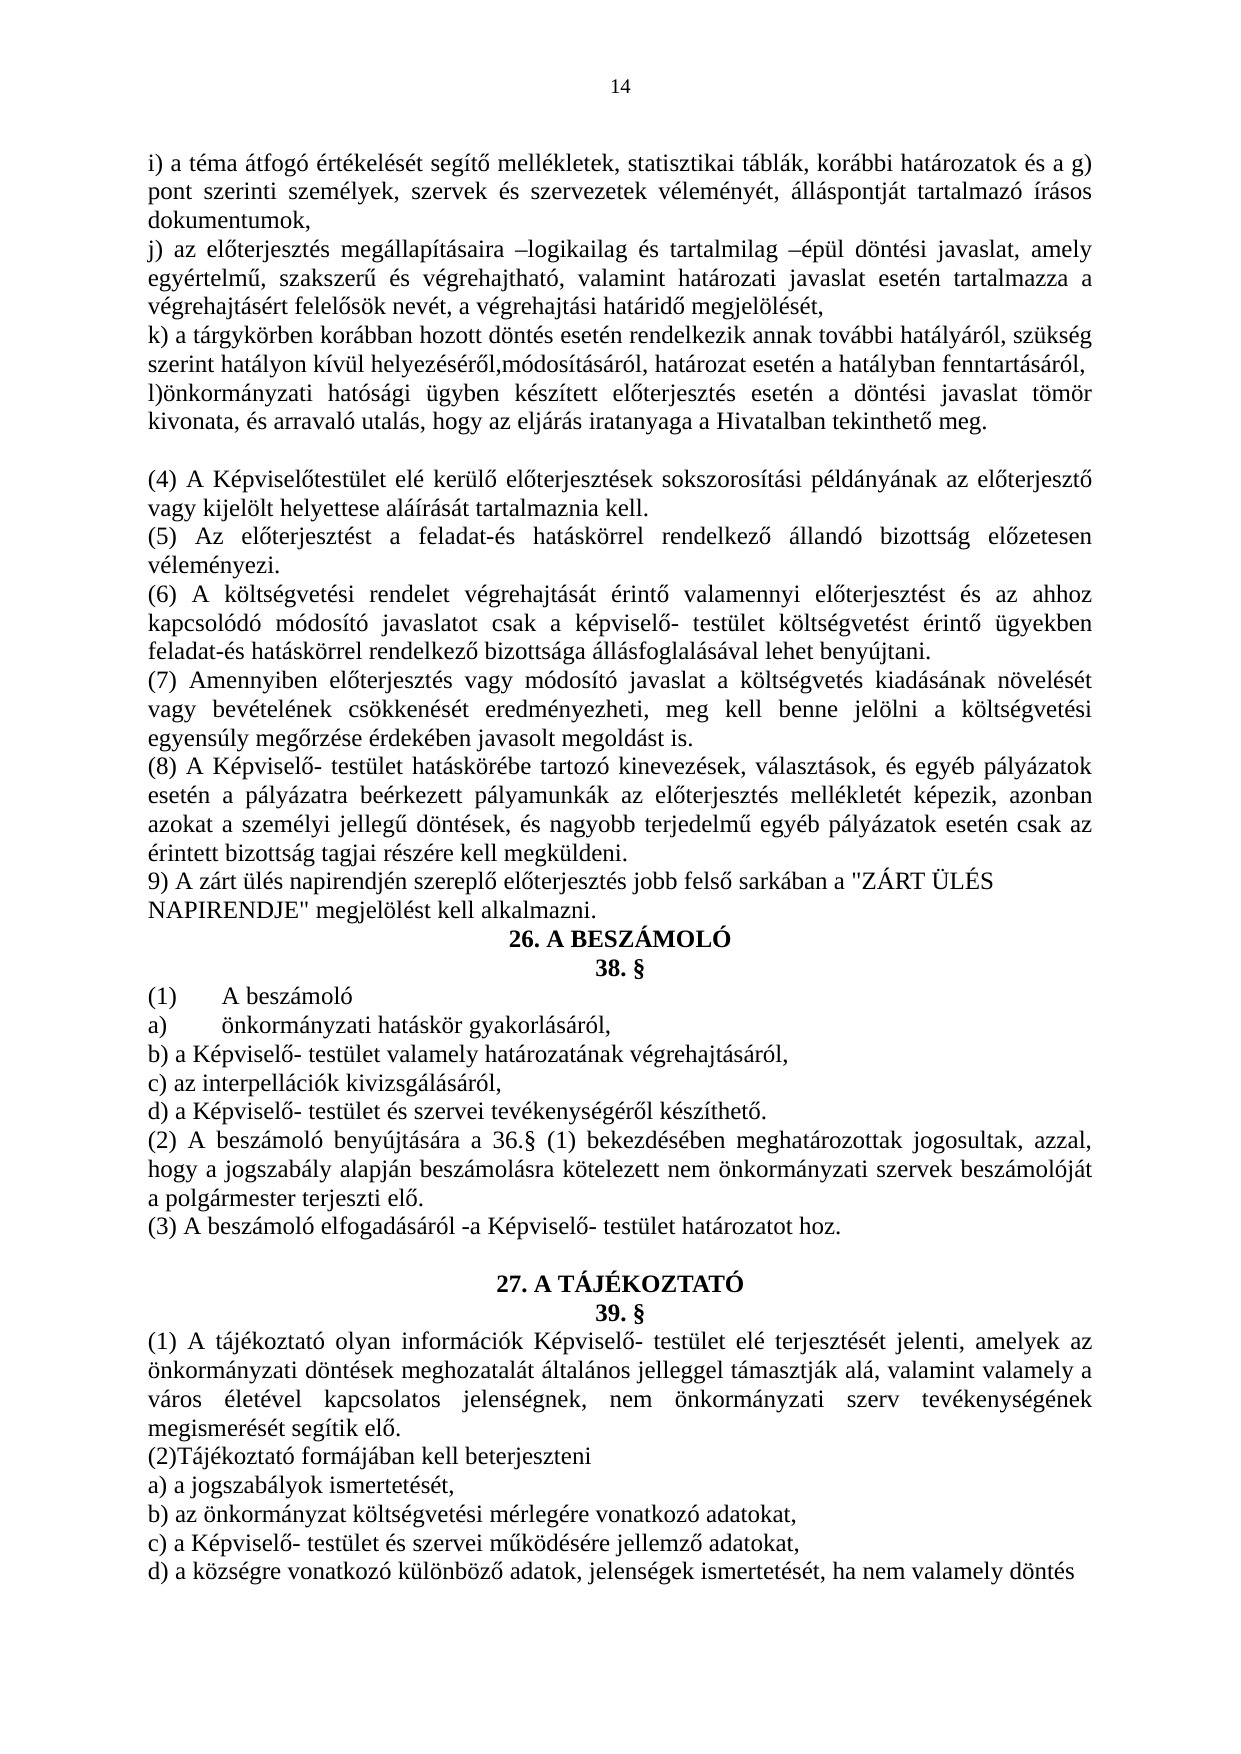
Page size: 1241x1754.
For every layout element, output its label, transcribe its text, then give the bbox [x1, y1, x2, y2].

text (3) A beszámoló elfogadásáról -a Képviselő- testület határozatot hoz. [148, 1211, 1092, 1240]
text 38. § [148, 953, 1092, 981]
text b) az önkormányzat költségvetési mérlegére vonatkozó adatokat, [148, 1499, 1092, 1528]
text k) a tárgykörben korábban hozott döntés esetén rendelkezik annak további hatályáról, szükség szerint hatályon kívül helyezéséről,módosításáról, határozat esetén a hatályban fenntartásáról, [148, 320, 1092, 378]
text j) az előterjesztés megállapításaira –logikailag és tartalmilag –épül döntési javaslat, amely egyértelmű, szakszerű és végrehajtható, valamint határozati javaslat esetén tartalmazza a végrehajtásért felelősök nevét, a végrehajtási határidő megjelölését, [148, 234, 1092, 320]
text (4) A Képviselőtestület elé kerülő előterjesztések sokszorosítási példányának az előterjesztő vagy kijelölt helyettese aláírását tartalmaznia kell. [148, 464, 1092, 521]
text d) a Képviselő- testület és szervei tevékenységéről készíthető. [148, 1096, 1092, 1125]
text (5) Az előterjesztést a feladat-és hatáskörrel rendelkező állandó bizottság előzetesen véleményezi. [148, 521, 1092, 579]
text 26. A BESZÁMOLÓ [148, 924, 1092, 953]
text l)önkormányzati hatósági ügyben készített előterjesztés esetén a döntési javaslat tömör kivonata, és arravaló utalás, hogy az eljárás iratanyaga a Hivatalban tekinthető meg. [148, 378, 1092, 435]
text 27. A TÁJÉKOZTATÓ [148, 1269, 1092, 1298]
text 39. § [148, 1298, 1092, 1326]
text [148, 1556, 1092, 1585]
text i) a téma átfogó értékelését segítő mellékletek, statisztikai táblák, korábbi határozatok és a g) pont szerinti személyek, szervek és szervezetek véleményét, álláspontját tartalmazó írásos dokumentumok, [148, 148, 1092, 234]
text (1) A tájékoztató olyan információk Képviselő- testület elé terjesztését jelenti, amelyek az önkormányzati döntések meghozatalát általános jelleggel támasztják alá, valamint valamely a város életével kapcsolatos jelenségnek, nem önkormányzati szerv tevékenységének megismerését segítik elő. [148, 1326, 1092, 1441]
text 9) A zárt ülés napirendjén szereplő előterjesztés jobb felső sarkában a "ZÁRT ÜLÉS NAPIRENDJE" megjelölést kell alkalmazni. [148, 866, 1092, 924]
text (6) A költségvetési rendelet végrehajtását érintő valamennyi előterjesztést és az ahhoz kapcsolódó módosító javaslatot csak a képviselő- testület költségvetést érintő ügyekben feladat-és hatáskörrel rendelkező bizottsága állásfoglalásával lehet benyújtani. [148, 579, 1092, 665]
text a) a jogszabályok ismertetését, [148, 1470, 1092, 1499]
text (8) A Képviselő- testület hatáskörébe tartozó kinevezések, választások, és egyéb pályázatok esetén a pályázatra beérkezett pályamunkák az előterjesztés mellékletét képezik, azonban azokat a személyi jellegű döntések, és nagyobb terjedelmű egyéb pályázatok esetén csak az érintett bizottság tagjai részére kell megküldeni. [148, 751, 1092, 866]
list önkormányzati hatáskör gyakorlásáról, [148, 1010, 1092, 1039]
text (7) Amennyiben előterjesztés vagy módosító javaslat a költségvetés kiadásának növelését vagy bevételének csökkenését eredményezheti, meg kell benne jelölni a költségvetési egyensúly megőrzése érdekében javasolt megoldást is. [148, 665, 1092, 751]
list A beszámoló [148, 981, 1092, 1010]
text b) a Képviselő- testület valamely határozatának végrehajtásáról, [148, 1039, 1092, 1068]
text c) az interpellációk kivizsgálásáról, [148, 1068, 1092, 1096]
text (2) A beszámoló benyújtására a 36.§ (1) bekezdésében meghatározottak jogosultak, azzal, hogy a jogszabály alapján beszámolásra kötelezett nem önkormányzati szervek beszámolóját a polgármester terjeszti elő. [148, 1125, 1092, 1211]
text (2)Tájékoztató formájában kell beterjeszteni [148, 1441, 1092, 1470]
text c) a Képviselő- testület és szervei működésére jellemző adatokat, [148, 1528, 1092, 1556]
